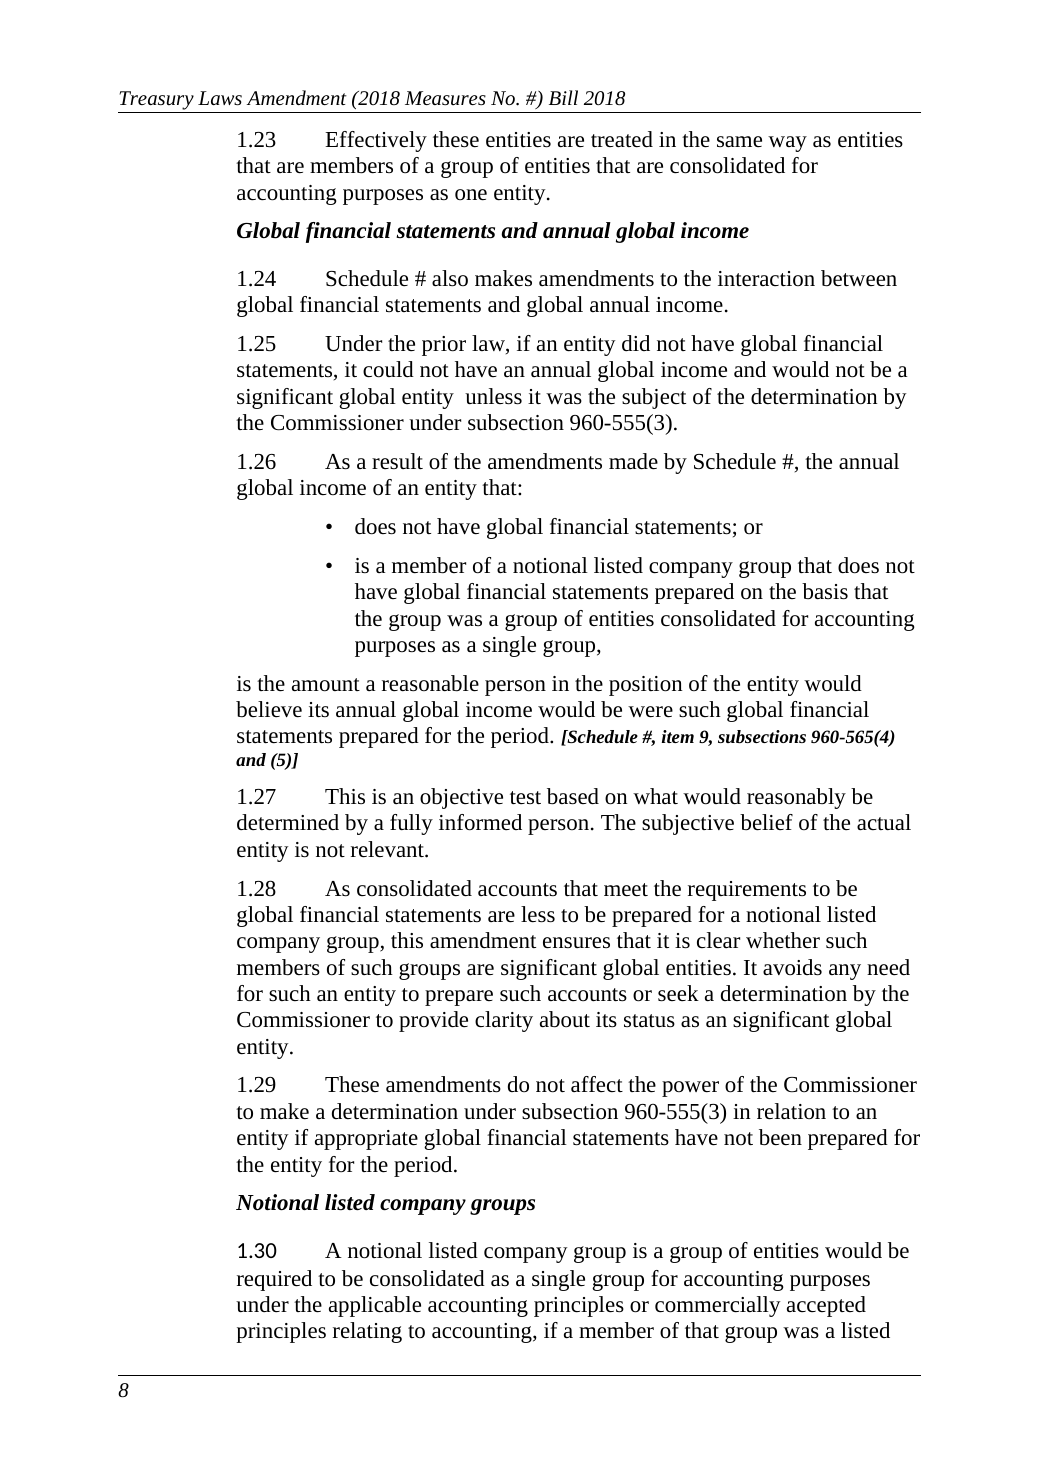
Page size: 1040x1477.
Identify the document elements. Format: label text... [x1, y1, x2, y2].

text Under the prior law, if an entity did not have global financial statements, it could not have an annual global income and would not be a significant global entity unless it was the subject of the determination by the Commissioner under subsection 960-555(3). [236, 330, 921, 435]
text As consolidated accounts that meet the requirements to be global financial statements are less to be prepared for a notional listed company group, this amendment ensures that it is clear whether such members of such groups are significant global entities. It avoids any need for such an entity to prepare such accounts or seek a determination by the Commissioner to provide clarity about its status as an significant global entity. [236, 874, 921, 1059]
subtitle Notional listed company groups [236, 1189, 921, 1216]
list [236, 1237, 921, 1344]
text As a result of the amendments made by Schedule #, the annual global income of an entity that: [236, 448, 921, 501]
text is the amount a reasonable person in the position of the entity would believe its annual global income would be were such global financial statements prepared for the period. [Schedule #, item 9, subsections 960-565(4) and (5)] [236, 670, 921, 771]
subtitle Global financial statements and annual global income [236, 218, 921, 244]
text This is an objective test based on what would reasonably be determined by a fully informed person. The subjective belief of the actual entity is not relevant. [236, 783, 921, 862]
text These amendments do not affect the power of the Commissioner to make a determination under subsection 960-555(3) in relation to an entity if appropriate global financial statements have not been prepared for the entity for the period. [236, 1072, 921, 1177]
text is a member of a notional listed company group that does not have global financial statements prepared on the basis that the group was a group of entities consolidated for accounting purposes as a single group, [325, 552, 921, 657]
text Schedule # also makes amendments to the interaction between global financial statements and global annual income. [236, 265, 921, 317]
text does not have global financial statements; or [325, 513, 921, 539]
text Effectively these entities are treated in the same way as entities that are members of a group of entities that are consolidated for accounting purposes as one entity. [236, 126, 921, 205]
